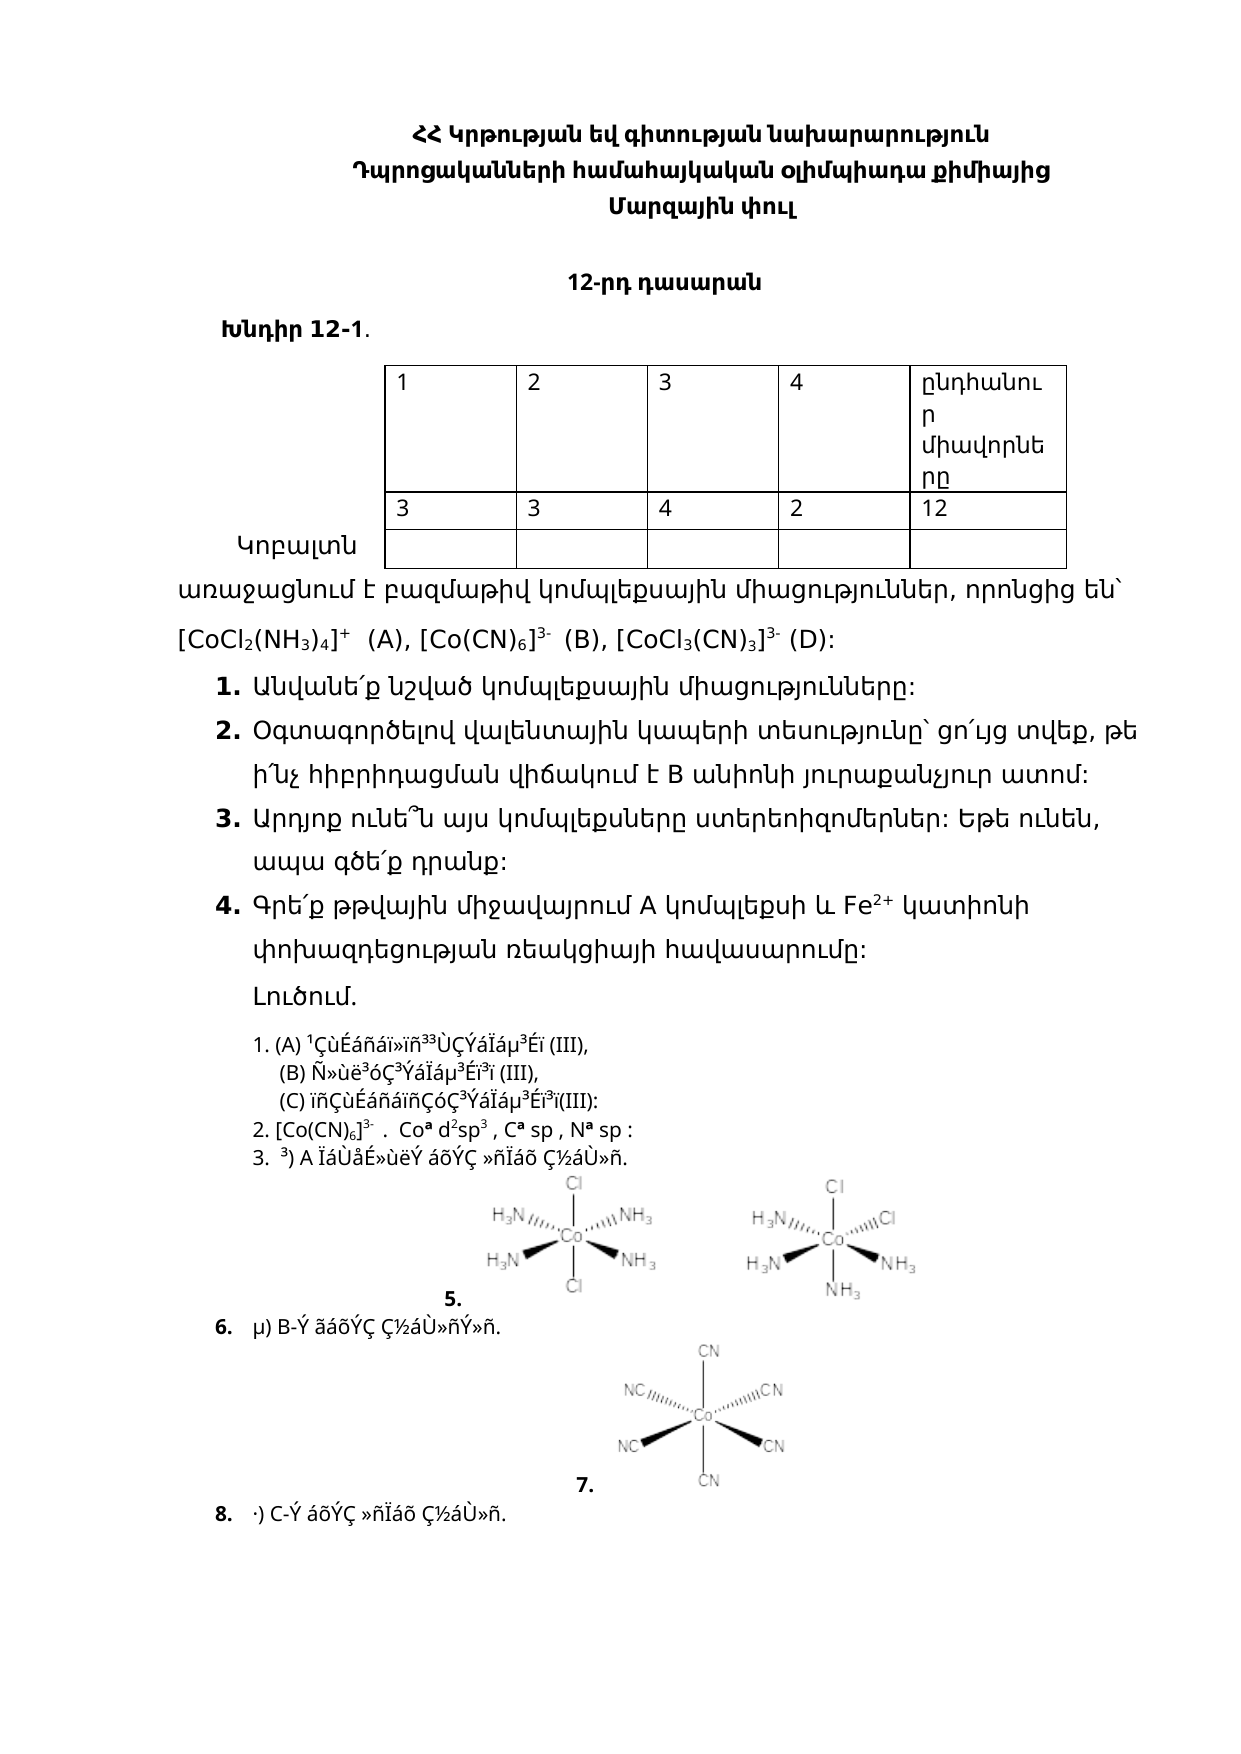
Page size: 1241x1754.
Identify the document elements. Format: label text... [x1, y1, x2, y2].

list (B) Ñ»ùë³óÇ³ÝáÏáµ³Éï³ï (III), [252, 1058, 1152, 1087]
list 2. [Co(CN)6]3- . Coª d2sp3 , Cª sp , Nª sp : [252, 1115, 1152, 1143]
table_cell 3 [517, 493, 647, 529]
table_cell 12 [911, 493, 1066, 529]
list Անվանե՛ք նշված կոմպլեքսային միացությունները: [215, 672, 1152, 702]
list Արդյոք ունե՞ն այս կոմպլեքսները ստերեոիզոմերներ: Եթե ունեն, ապա գծե՛ք դրանք: [215, 804, 1152, 877]
list (C) ïñÇùÉáñáïñÇóÇ³ÝáÏáµ³Éï³ï(III): [252, 1087, 1152, 1115]
table_header 2 [517, 366, 647, 491]
table_cell 2 [779, 493, 909, 529]
table_cell [517, 530, 647, 568]
table_header 3 [648, 366, 778, 491]
text Կոբալտն առաջացնում է բազմաթիվ կոմպլեքսային միացություններ, որոնցից են՝ [CoCl2(NH3)4]+ (A), [Co(CN)6]3- (B), [CoCl3(CN)3]3- (D): [177, 532, 1152, 656]
text ՀՀ Կրթության եվ գիտության նախարարություն [177, 118, 1152, 149]
text Մարզային փուլ [177, 190, 1152, 221]
table_header 1 [386, 366, 516, 491]
table_header 4 [779, 366, 909, 491]
text Խնդիր 12-1. [215, 313, 1152, 344]
list 1. (A) ¹ÇùÉáñáï»ïñ³³ÙÇÝáÏáµ³Éï (III), [252, 1030, 1152, 1058]
list Գրե՛ք թթվային միջավայրում A կոմպլեքսի և Fe2+ կատիոնի փոխազդեցության ռեակցիայի հավասարումը: [215, 891, 1152, 964]
table_cell [386, 530, 516, 568]
table_header ընդհանուր միավորները [911, 366, 1066, 491]
list Լուծում. [252, 979, 1152, 1013]
table_cell [648, 530, 778, 568]
list 3. ³) A ÏáÙåÉ»ùëÝ áõÝÇ »ñÏáõ Ç½áÙ»ñ. [252, 1143, 1152, 1172]
list µ) B-Ý ãáõÝÇ Ç½áÙ»ñÝ»ñ. [215, 1312, 1152, 1341]
table_cell 4 [648, 493, 778, 529]
table_cell [911, 530, 1066, 568]
text 12-րդ դասարան [177, 266, 1152, 297]
table_cell 3 [386, 493, 516, 529]
table_cell [779, 530, 909, 568]
list Օգտագործելով վալենտային կապերի տեսությունը՝ ցո՛ւյց տվեք, թե ի՛նչ հիբրիդացման վիճակում է B անիոնի յուրաքանչյուր ատոմ: [215, 716, 1152, 789]
text Դպրոցականների համահայկական օլիմպիադա քիմիայից [177, 154, 1152, 185]
list ·) C-Ý áõÝÇ »ñÏáõ Ç½áÙ»ñ. [215, 1499, 1152, 1527]
